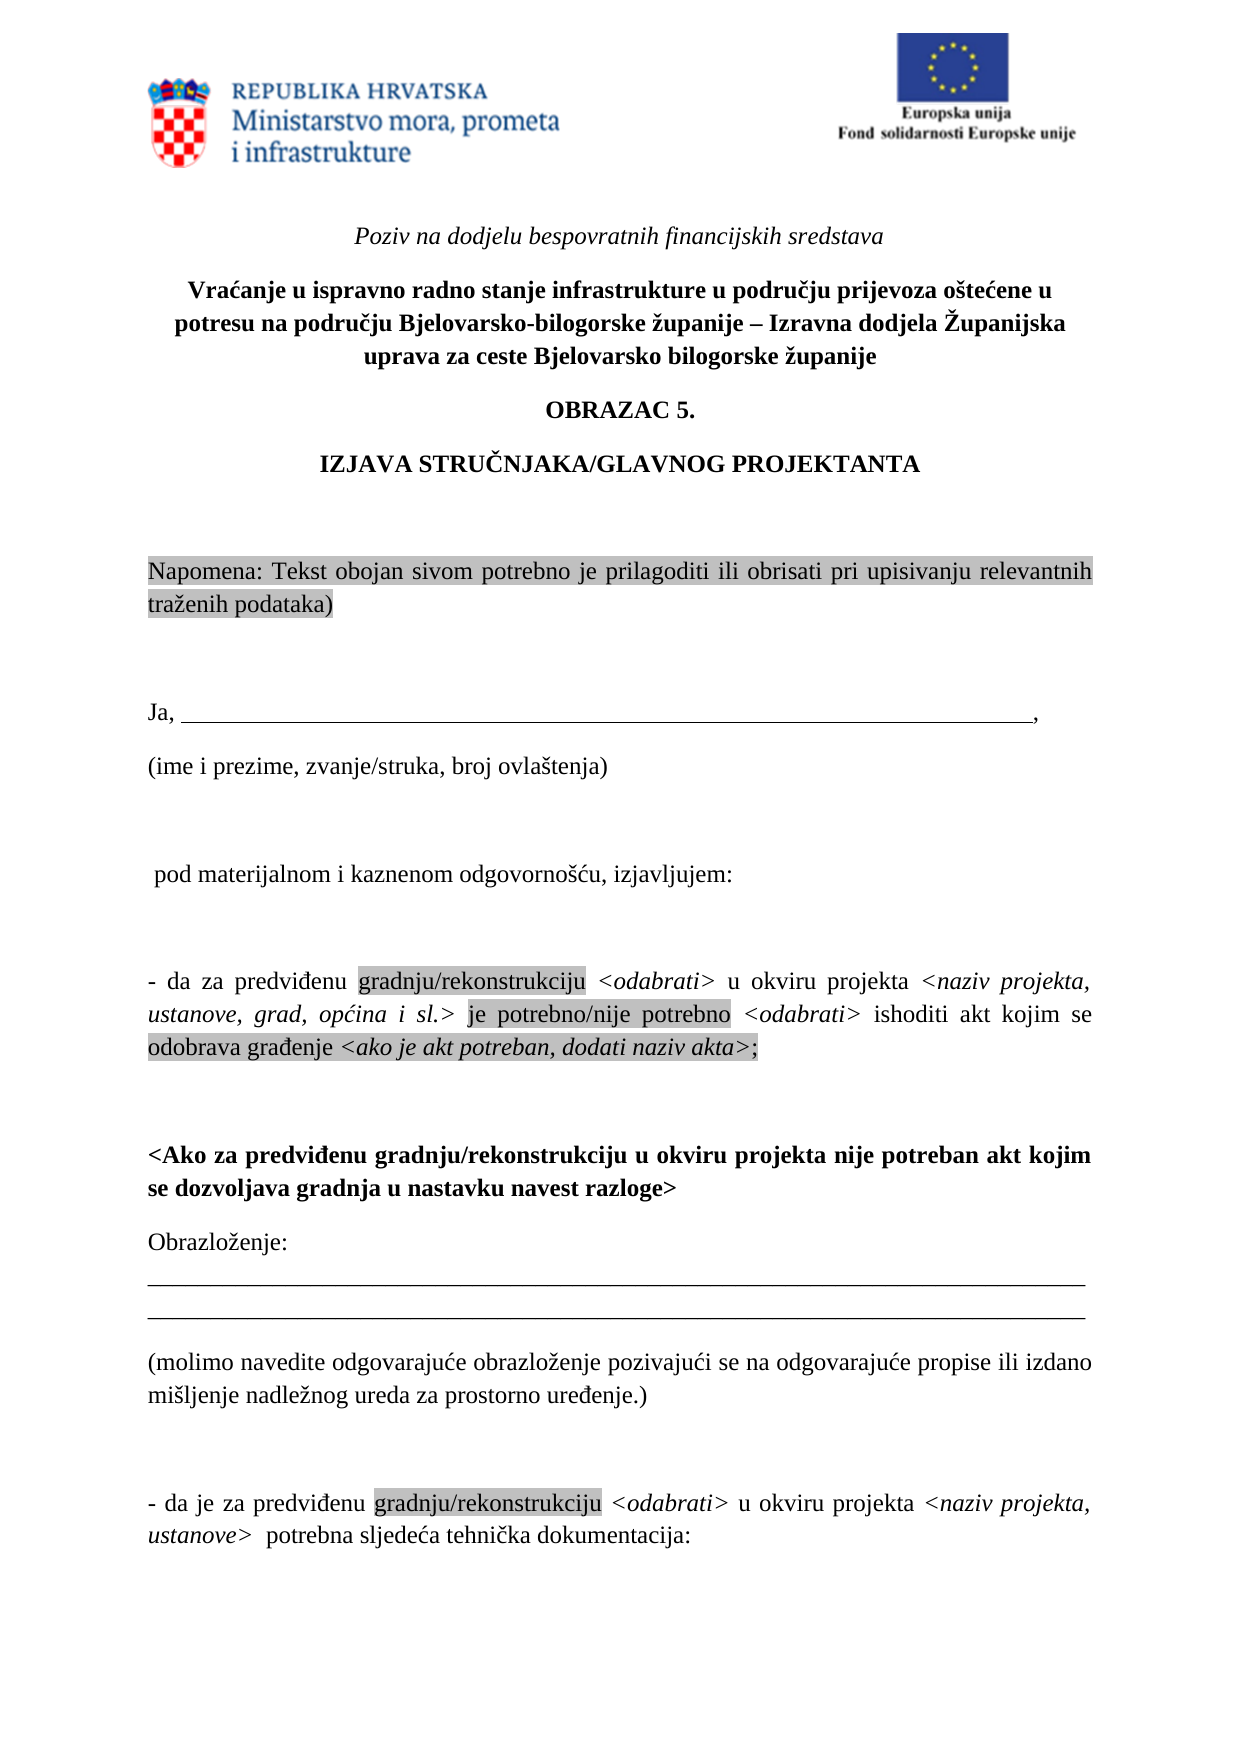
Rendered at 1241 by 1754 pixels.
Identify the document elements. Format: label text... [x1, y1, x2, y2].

text - da za predviđenu gradnju/rekonstrukciju <odabrati> u okviru projekta <naziv projekta, ustanove, grad, općina i sl.> je potrebno/nije potrebno <odabrati> ishoditi akt kojim se odobrava građenje <ako je akt potreban, dodati naziv akta>; [148, 966, 1093, 1061]
text - da je za predviđenu gradnju/rekonstrukciju <odabrati> u okviru projekta <naziv projekta, ustanove> potrebna sljedeća tehnička dokumentacija: [148, 1488, 1093, 1549]
picture [822, 33, 1093, 168]
text (ime i prezime, zvanje/struka, broj ovlaštenja) [148, 751, 1093, 780]
text Napomena: Tekst obojan sivom potrebno je prilagoditi ili obrisati pri upisivanju relevantnih traženih podataka) [148, 585, 1093, 618]
text (molimo navedite odgovarajuće obrazloženje pozivajući se na odgovarajuće propise ili izdano mišljenje nadležnog ureda za prostorno uređenje.) [148, 1347, 1093, 1409]
text Obrazloženje: ______________________________________________________________________________________________________________________________________________________ [148, 1227, 1093, 1322]
picture [147, 78, 560, 168]
text Vraćanje u ispravno radno stanje infrastrukture u području prijevoza oštećene u potresu na području Bjelovarsko-bilogorske županije – Izravna dodjela Županijska uprava za ceste Bjelovarsko bilogorske županije [148, 275, 1093, 370]
text Poziv na dodjelu bespovratnih financijskih sredstava [148, 221, 1093, 250]
text Ja, , [148, 697, 1093, 726]
text pod materijalnom i kaznenom odgovornošću, izjavljujem: [148, 859, 1093, 887]
text IZJAVA STRUČNJAKA/GLAVNOG PROJEKTANTA [148, 449, 1093, 477]
text <Ako za predviđenu gradnju/rekonstrukciju u okviru projekta nije potreban akt kojim se dozvoljava gradnja u nastavku navest razloge> [148, 1140, 1093, 1202]
text OBRAZAC 5. [148, 395, 1093, 423]
